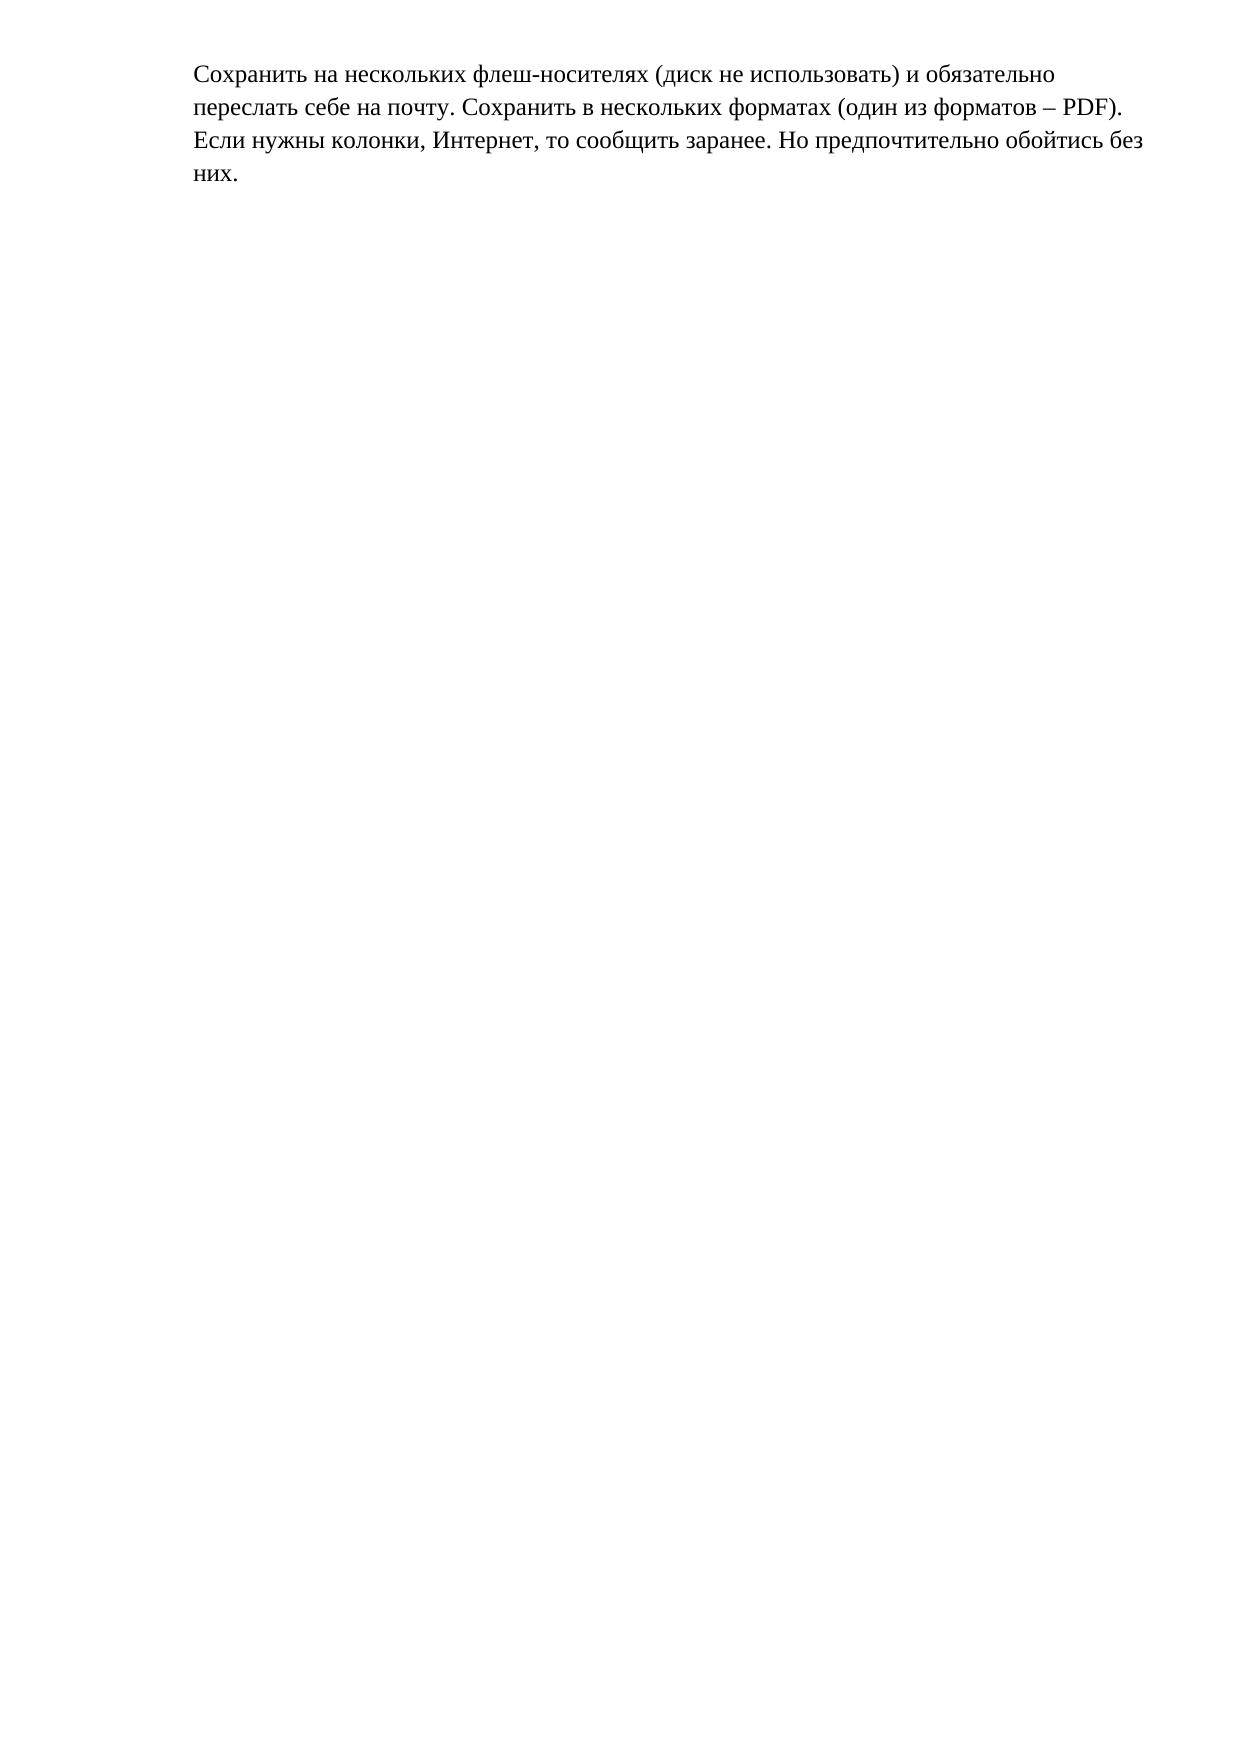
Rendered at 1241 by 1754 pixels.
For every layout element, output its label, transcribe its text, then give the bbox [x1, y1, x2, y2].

list Если нужны колонки, Интернет, то сообщить заранее. Но предпочтительно обойтись без них. [193, 125, 1152, 187]
list Сохранить на нескольких флеш-носителях (диск не использовать) и обязательно переслать себе на почту. Сохранить в нескольких форматах (один из форматов – PDF). [193, 59, 1152, 121]
